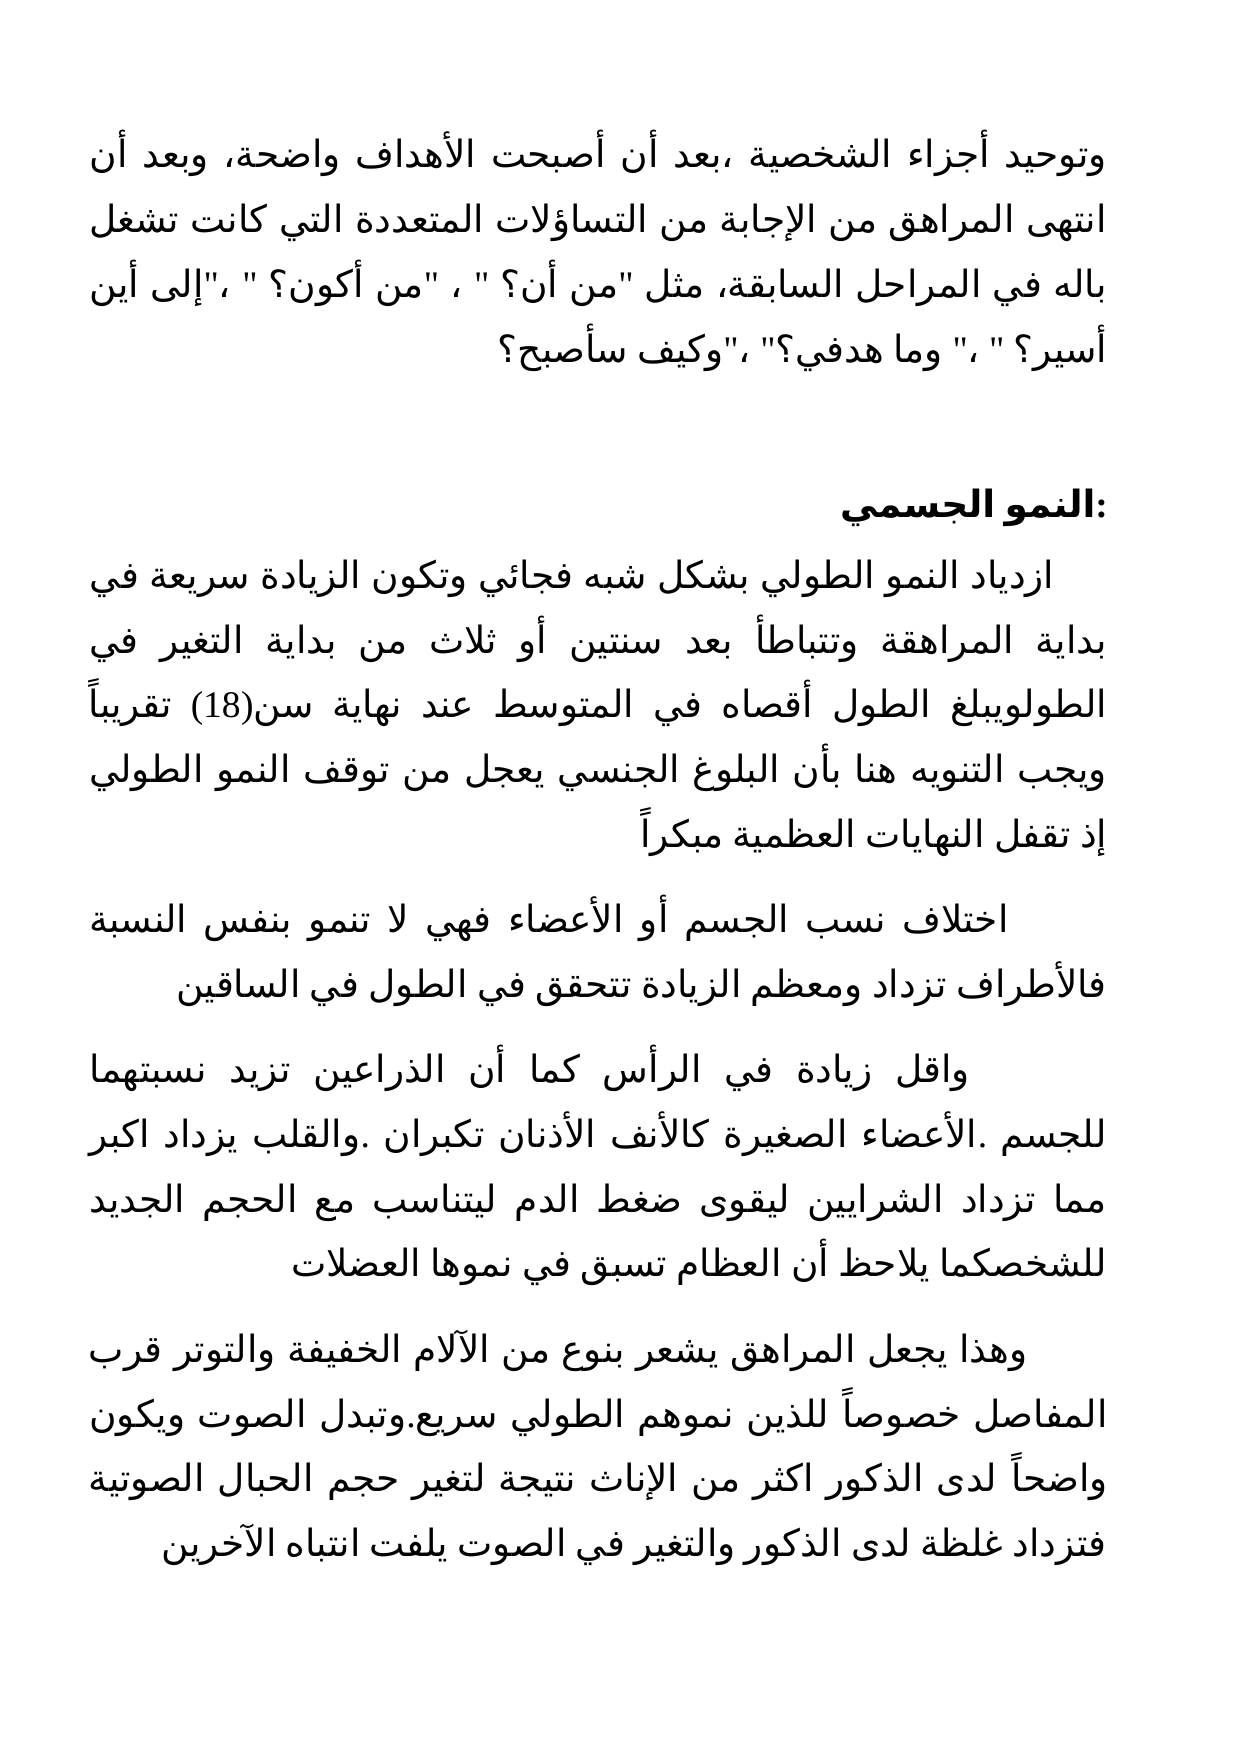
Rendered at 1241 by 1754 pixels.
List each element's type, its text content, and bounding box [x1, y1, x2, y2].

text واقل زيادة في الرأس كما أن الذراعين تزيد نسبتهما للجسم .الأعضاء الصغيرة كالأنف الأذنان تكبران .والقلب يزداد اكبر مما تزداد الشرايين ليقوى ضغط الدم ليتناسب مع الحجم الجديد للشخصكما يلاحظ أن العظام تسبق في نموها العضلات [89, 1048, 1107, 1285]
text النمو الجسمي: [89, 483, 1107, 526]
text اختلاف نسب الجسم أو الأعضاء فهي لا تنمو بنفس النسبة فالأطراف تزداد ومعظم الزيادة تتحقق في الطول في الساقين [89, 898, 1107, 1005]
text وهذا يجعل المراهق يشعر بنوع من الآلام الخفيفة والتوتر قرب المفاصل خصوصاً للذين نموهم الطولي سريع.وتبدل الصوت ويكون واضحاً لدى الذكور اكثر من الإناث نتيجة لتغير حجم الحبال الصوتية فتزداد غلظة لدى الذكور والتغير في الصوت يلفت انتباه الآخرين [89, 1327, 1107, 1564]
text ازدياد النمو الطولي بشكل شبه فجائي وتكون الزيادة سريعة في بداية المراهقة وتتباطأ بعد سنتين أو ثلاث من بداية التغير في الطولويبلغ الطول أقصاه في المتوسط عند نهاية سن(18) تقريباً ويجب التنويه هنا بأن البلوغ الجنسي يعجل من توقف النمو الطولي إذ تقفل النهايات العظمية مبكراً [89, 553, 1107, 855]
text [89, 133, 1107, 370]
